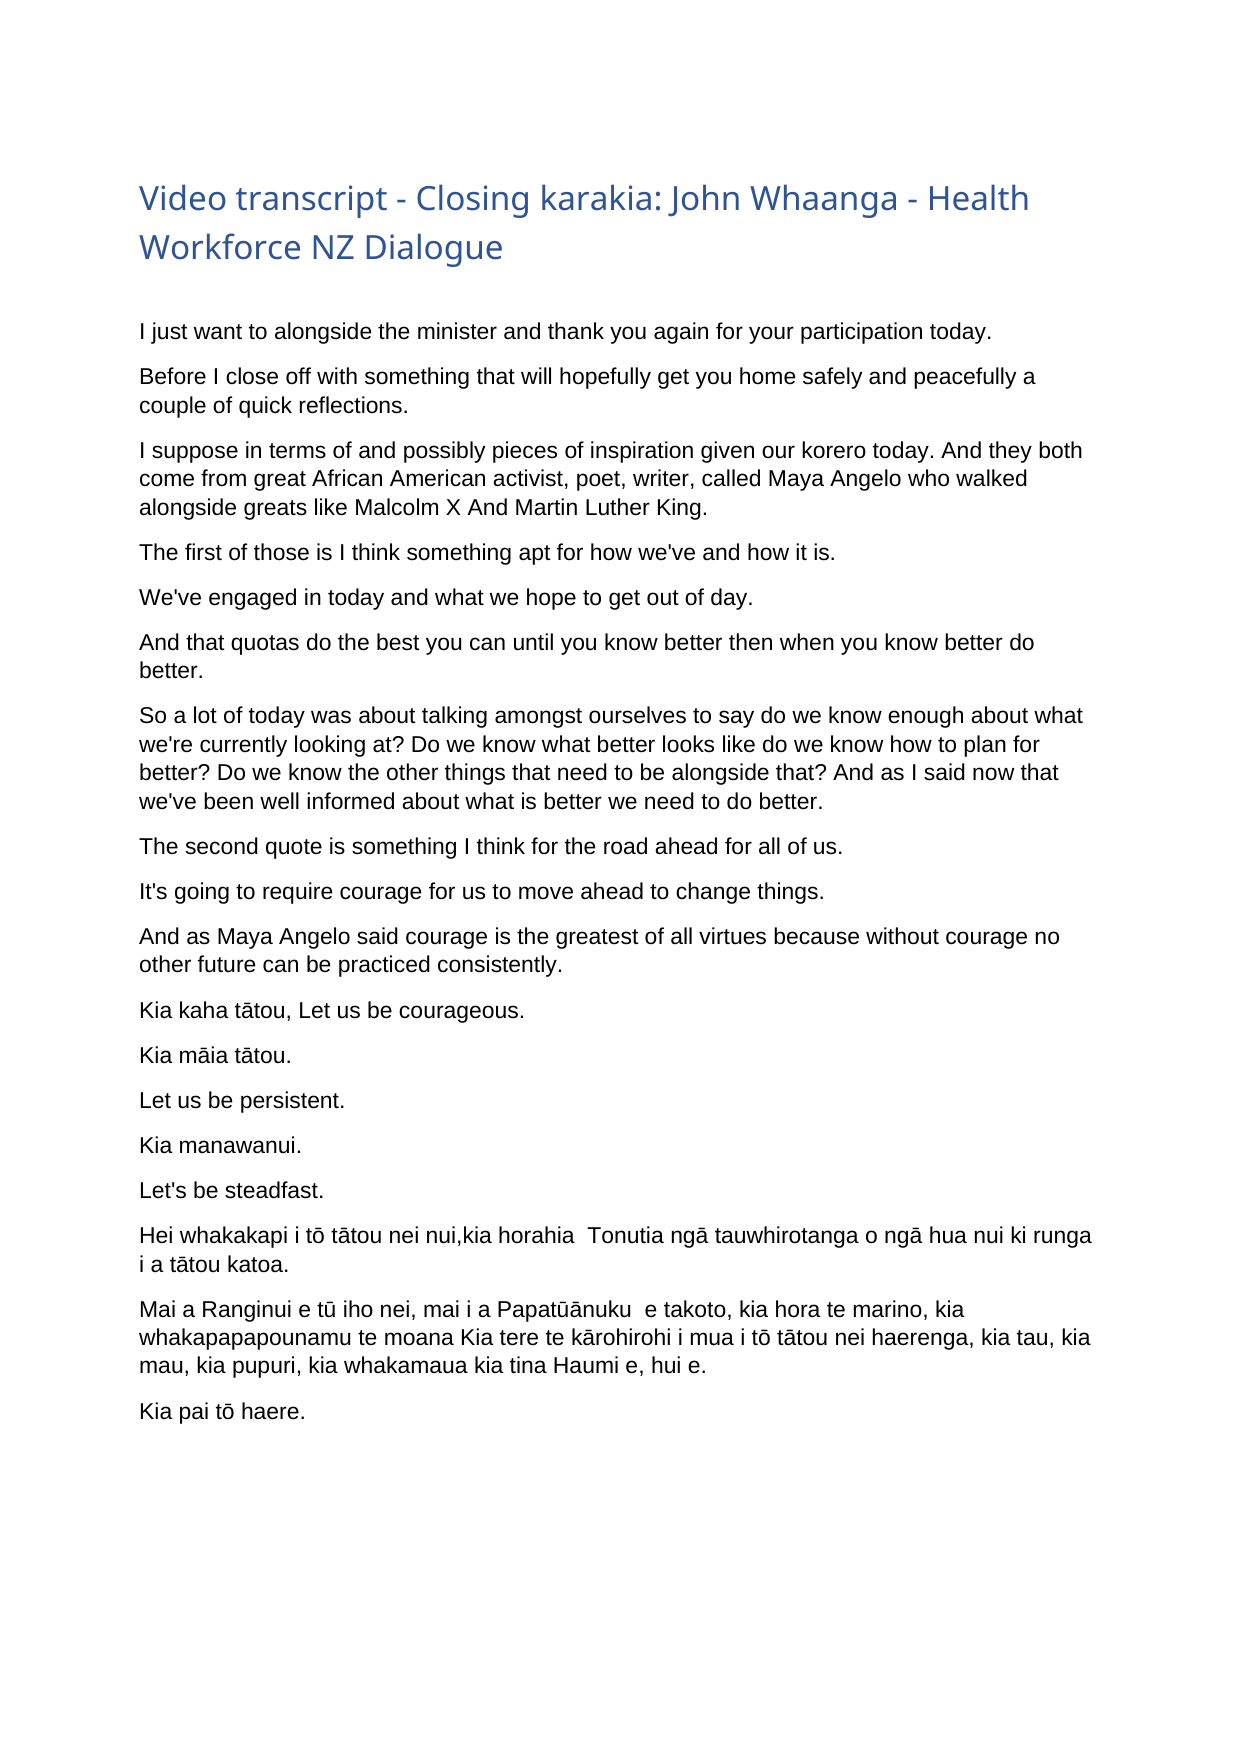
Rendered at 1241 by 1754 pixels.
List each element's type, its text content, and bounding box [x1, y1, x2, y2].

text It's going to require courage for us to move ahead to change things. [139, 878, 1101, 904]
text Hei whakakapi i tō tātou nei nui,kia horahia Tonutia ngā tauwhirotanga o ngā hua nui ki runga i a tātou katoa. [139, 1222, 1101, 1277]
text The second quote is something I think for the road ahead for all of us. [139, 833, 1101, 859]
text Kia manawanui. [139, 1132, 1101, 1158]
text Kia kaha tātou, Let us be courageous. [139, 997, 1101, 1023]
text Mai a Ranginui e tū iho nei, mai i a Papatūānuku e takoto, kia hora te marino, kia whakapapapounamu te moana Kia tere te kārohirohi i mua i tō tātou nei haerenga, kia tau, kia mau, kia pupuri, kia whakamaua kia tina Haumi e, hui e. [139, 1296, 1101, 1379]
text And as Maya Angelo said courage is the greatest of all virtues because without courage no other future can be practiced consistently. [139, 923, 1101, 978]
text Kia pai tō haere. [139, 1398, 1101, 1424]
text So a lot of today was about talking amongst ourselves to say do we know enough about what we're currently looking at? Do we know what better looks like do we know how to plan for better? Do we know the other things that need to be alongside that? And as I said now that we've been well informed about what is better we need to do better. [139, 702, 1101, 814]
text Kia māia tātou. [139, 1042, 1101, 1068]
text Let us be persistent. [139, 1087, 1101, 1113]
text And that quotas do the best you can until you know better then when you know better do better. [139, 629, 1101, 684]
text The first of those is I think something apt for how we've and how it is. [139, 539, 1101, 565]
text I suppose in terms of and possibly pieces of inspiration given our korero today. And they both come from great African American activist, poet, writer, called Maya Angelo who walked alongside greats like Malcolm X And Martin Luther King. [139, 437, 1101, 520]
text I just want to alongside the minister and thank you again for your participation today. [139, 318, 1101, 344]
text We've engaged in today and what we hope to get out of day. [139, 584, 1101, 610]
subtitle Video transcript - Closing karakia: John Whaanga - Health Workforce NZ Dialogue [139, 175, 1101, 269]
text Before I close off with something that will hopefully get you home safely and peacefully a couple of quick reflections. [139, 363, 1101, 418]
text Let's be steadfast. [139, 1177, 1101, 1203]
